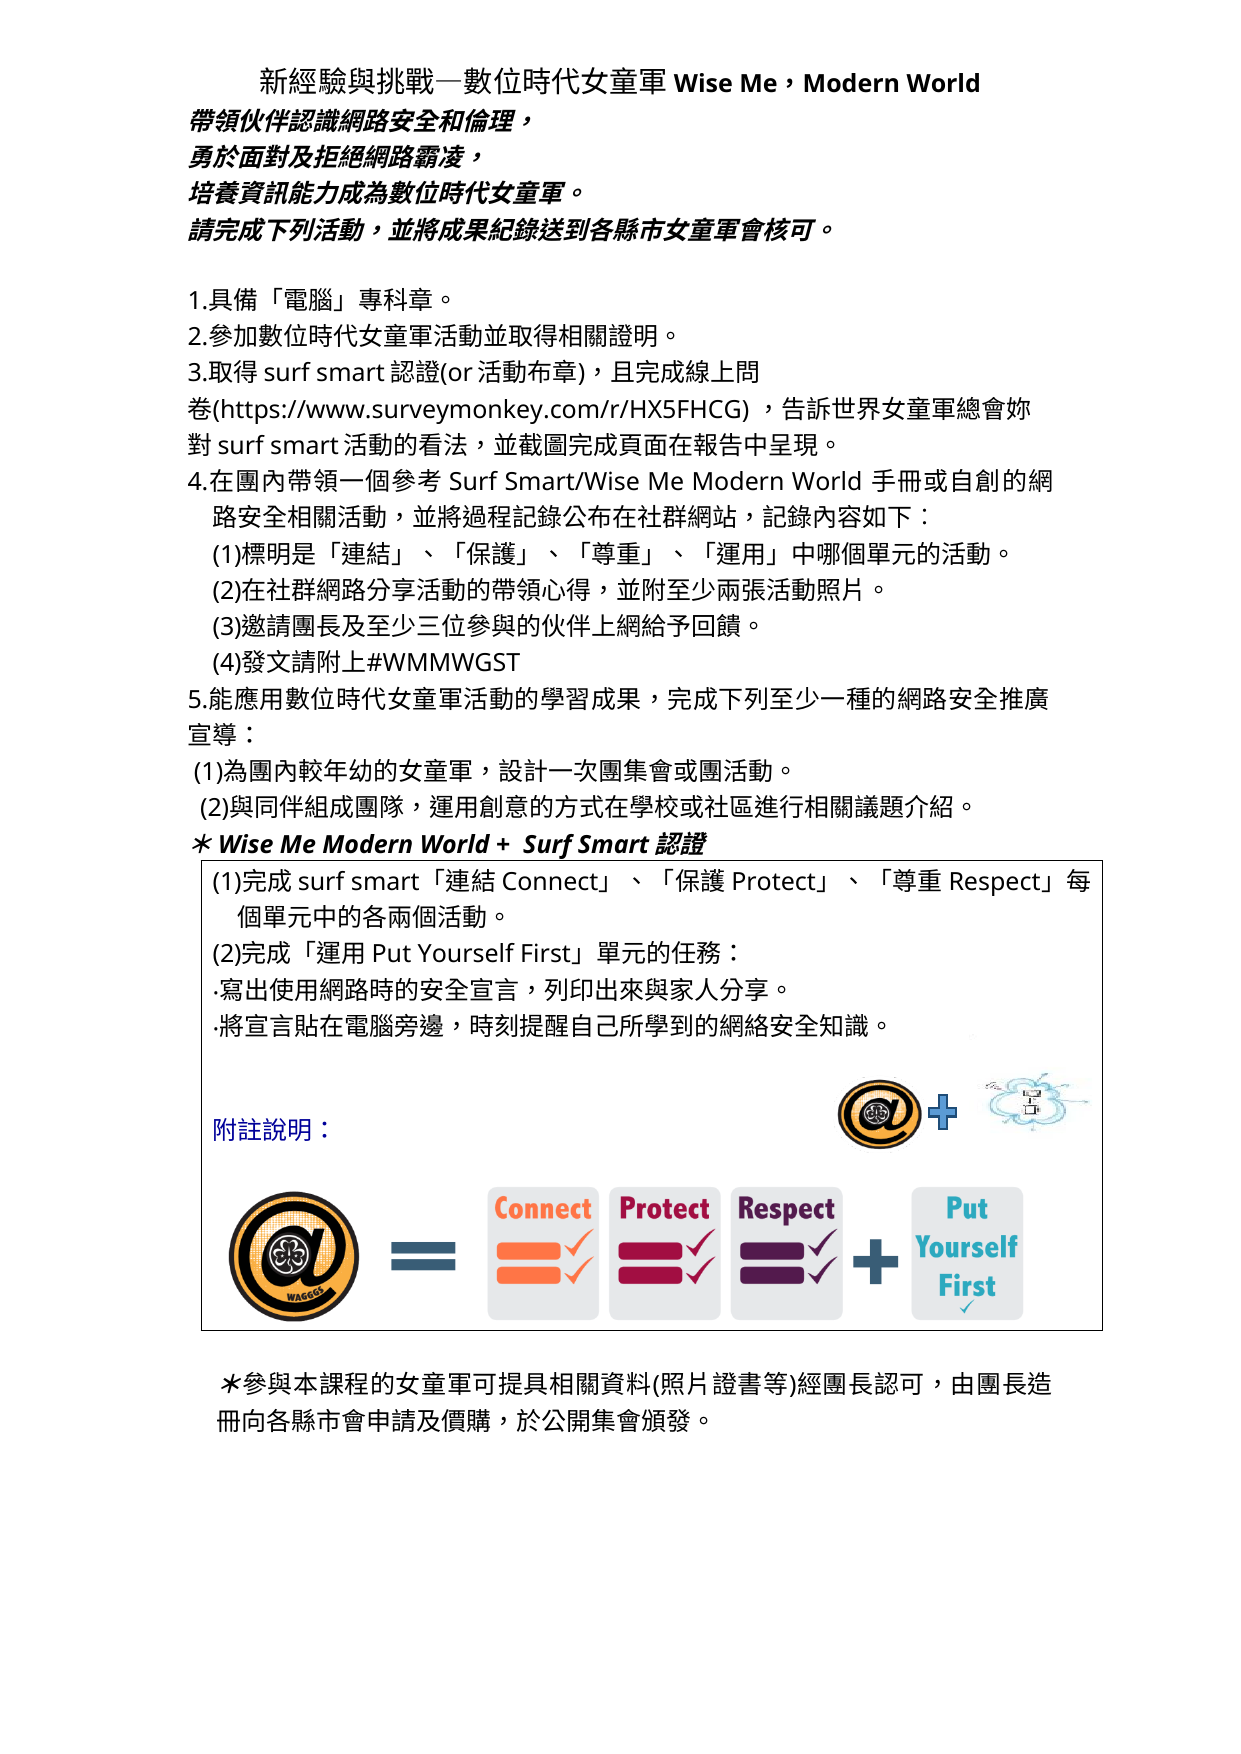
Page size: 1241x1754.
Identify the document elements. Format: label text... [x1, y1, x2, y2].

table_header (1)完成surf smart「連結Connect」、「保護Protect」、「尊重Respect」每個單元中的各兩個活動。 (2)完成「運用Put Yourself First」單元的任務： ‧寫出使用網路時的安全宣言，列印出來與家人分享。 ‧將宣言貼在電腦旁邊，時刻提醒自己所學到的網絡安全知識。 附註說明： [202, 861, 1102, 1330]
text 帶領伙伴認識網路安全和倫理， [187, 101, 1053, 138]
text 1.具備「電腦」專科章。 [187, 280, 1053, 317]
text 5.能應用數位時代女童軍活動的學習成果，完成下列至少一種的網路安全推廣宣導： [187, 679, 1053, 752]
picture [832, 1075, 926, 1153]
text 3.取得surf smart認證(or活動布章)，且完成線上問卷(https://www.surveymonkey.com/r/HX5FHCG) ，告訴世界女童軍總會妳對surf smart活動的看法，並截圖完成頁面在報告中呈現。 [187, 353, 1053, 462]
text (1)為團內較年幼的女童軍，設計一次團集會或團活動。 [187, 752, 1053, 788]
text ＊參與本課程的女童軍可提具相關資料(照片證書等)經團長認可，由團長造冊向各縣市會申請及價購，於公開集會頒發。 [216, 1365, 1053, 1437]
text (2)與同伴組成團隊，運用創意的方式在學校或社區進行相關議題介紹。 [187, 788, 1053, 824]
text ＊ Wise Me Modern World + Surf Smart認證 [187, 824, 1053, 860]
text (2)在社群網路分享活動的帶領心得，並附至少兩張活動照片。 [212, 570, 1053, 607]
picture [212, 1181, 1050, 1330]
text 2.參加數位時代女童軍活動並取得相關證明。 [187, 317, 1053, 353]
text (3)邀請團長及至少三位參與的伙伴上網給予回饋。 [212, 607, 1053, 643]
picture [969, 1034, 1095, 1152]
text (1)標明是「連結」、「保護」、「尊重」、「運用」中哪個單元的活動。 [212, 534, 1053, 570]
text 請完成下列活動，並將成果紀錄送到各縣市女童軍會核可。 [187, 210, 1053, 246]
text 培養資訊能力成為數位時代女童軍。 [187, 174, 1053, 210]
text 新經驗與挑戰—數位時代女童軍Wise Me，Modern World [187, 59, 1053, 101]
text 4.在團內帶領一個參考Surf Smart/Wise Me Modern World 手冊或自創的網路安全相關活動，並將過程記錄公布在社群網站，記錄內容如下︰ [187, 462, 1053, 534]
text 勇於面對及拒絕網路霸凌， [187, 138, 1053, 174]
text (4)發文請附上#WMMWGST [212, 643, 1053, 679]
